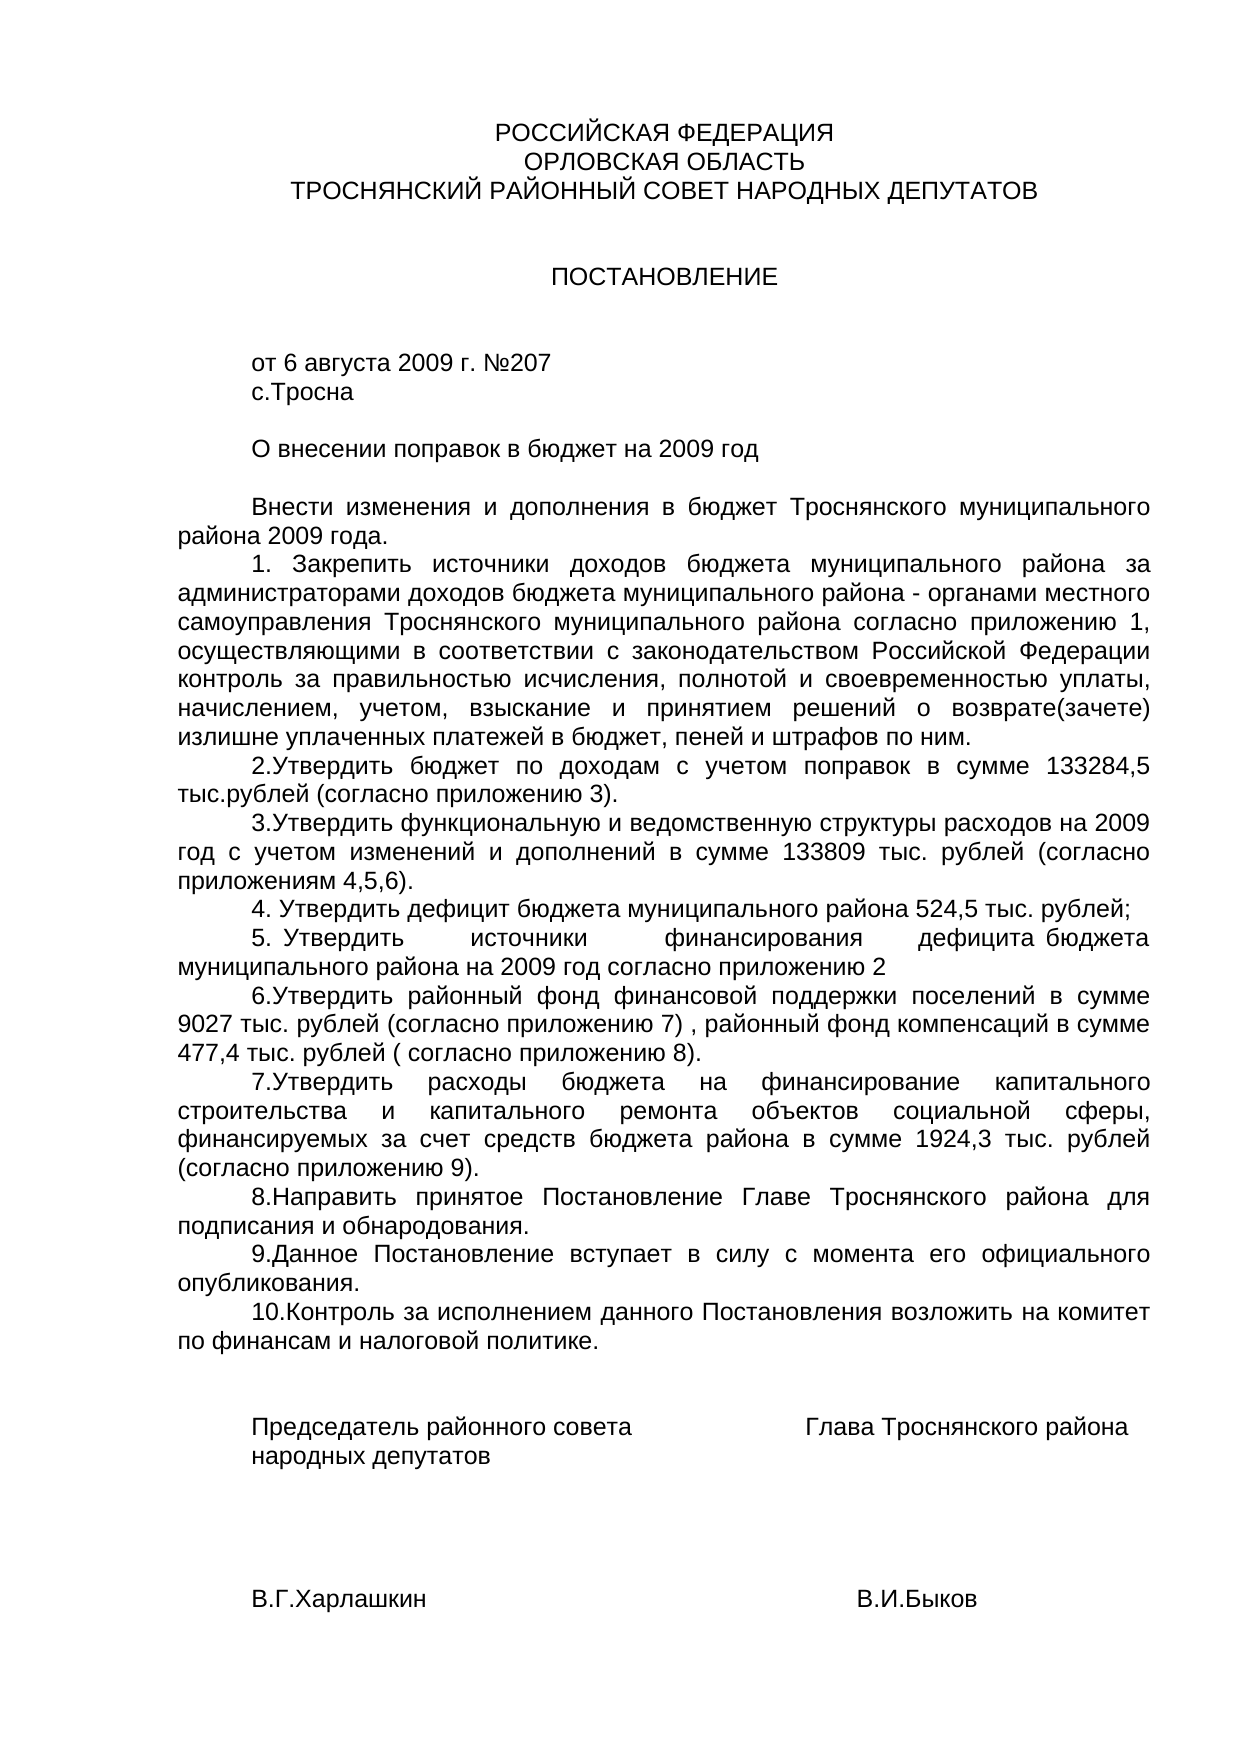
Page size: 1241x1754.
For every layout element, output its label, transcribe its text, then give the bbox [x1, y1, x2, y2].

text с.Тросна [177, 377, 1152, 406]
text 7.Утвердить расходы бюджета на финансирование капитального строительства и капитального ремонта объектов социальной сферы, финансируемых за счет средств бюджета района в сумме 1924,3 тыс. рублей (согласно приложению 9). [177, 1067, 1152, 1182]
text ОРЛОВСКАЯ ОБЛАСТЬ [177, 147, 1152, 176]
text Председатель районного совета Глава Троснянского района [177, 1412, 1152, 1441]
text 8.Направить принятое Постановление Главе Троснянского района для подписания и обнародования. [177, 1182, 1152, 1239]
text 5. Утвердить источники финансирования дефицита бюджета муниципального района на 2009 год согласно приложению 2 [177, 923, 1152, 981]
text О внесении поправок в бюджет на 2009 год [177, 434, 1152, 463]
text Внести изменения и дополнения в бюджет Троснянского муниципального района 2009 года. [177, 492, 1152, 549]
text 6.Утвердить районный фонд финансовой поддержки поселений в сумме 9027 тыс. рублей (согласно приложению 7) , районный фонд компенсаций в сумме 477,4 тыс. рублей ( согласно приложению 8). [177, 981, 1152, 1067]
text 10.Контроль за исполнением данного Постановления возложить на комитет по финансам и налоговой политике. [177, 1297, 1152, 1354]
text ПОСТАНОВЛЕНИЕ [177, 262, 1152, 291]
text 4. Утвердить дефицит бюджета муниципального района 524,5 тыс. рублей; [177, 894, 1152, 923]
text В.Г.Харлашкин В.И.Быков [177, 1584, 1152, 1613]
text ТРОСНЯНСКИЙ РАЙОННЫЙ СОВЕТ НАРОДНЫХ ДЕПУТАТОВ [177, 176, 1152, 204]
text от 6 августа 2009 г. №207 [177, 348, 1152, 377]
text 2.Утвердить бюджет по доходам с учетом поправок в сумме 133284,5 тыс.рублей (согласно приложению 3). [177, 751, 1152, 808]
text народных депутатов [177, 1441, 1152, 1469]
text 1. Закрепить источники доходов бюджета муниципального района за администраторами доходов бюджета муниципального района - органами местного самоуправления Троснянского муниципального района согласно приложению 1, осуществляющими в соответствии с законодательством Российской Федерации контроль за правильностью исчисления, полнотой и своевременностью уплаты, начислением, учетом, взыскание и принятием решений о возврате(зачете) излишне уплаченных платежей в бюджет, пеней и штрафов по ним. [177, 549, 1152, 751]
text РОССИЙСКАЯ ФЕДЕРАЦИЯ [177, 118, 1152, 147]
text 3.Утвердить функциональную и ведомственную структуры расходов на 2009 год с учетом изменений и дополнений в сумме 133809 тыс. рублей (согласно приложениям 4,5,6). [177, 808, 1152, 894]
text 9.Данное Постановление вступает в силу с момента его официального опубликования. [177, 1239, 1152, 1297]
